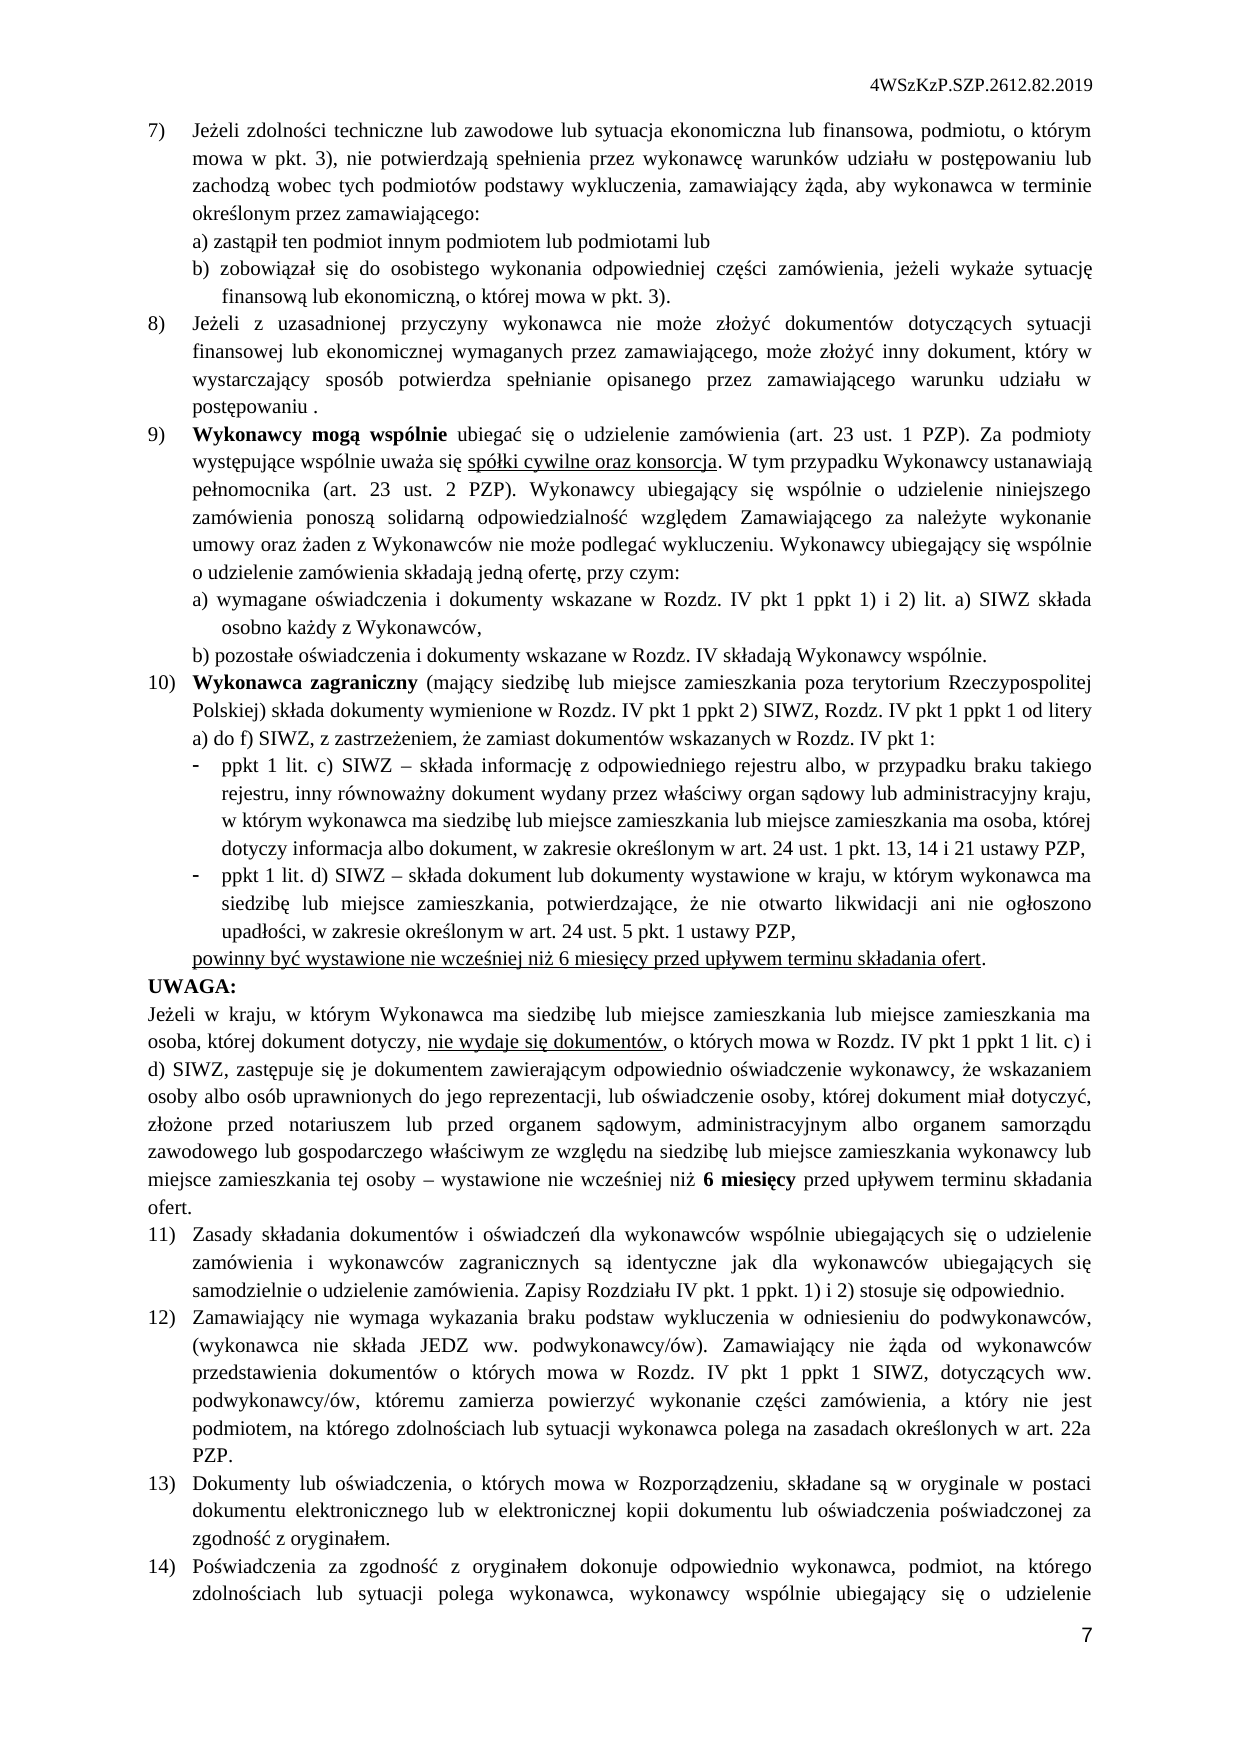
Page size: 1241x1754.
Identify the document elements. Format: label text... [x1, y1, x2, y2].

list Jeżeli zdolności techniczne lub zawodowe lub sytuacja ekonomiczna lub finansowa, podmiotu, o którym mowa w pkt. 3), nie potwierdzają spełnienia przez wykonawcę warunków udziału w postępowaniu lub zachodzą wobec tych podmiotów podstawy wykluczenia, zamawiający żąda, aby wykonawca w terminie określonym przez zamawiającego: [148, 118, 1093, 225]
text a) zastąpił ten podmiot innym podmiotem lub podmiotami lub [192, 228, 1093, 253]
text b) pozostałe oświadczenia i dokumenty wskazane w Rozdz. IV składają Wykonawcy wspólnie. [192, 643, 1093, 667]
list powinny być wystawione nie wcześniej niż 6 miesięcy przed upływem terminu składania ofert. [192, 946, 1093, 970]
list Jeżeli z uzasadnionej przyczyny wykonawca nie może złożyć dokumentów dotyczących sytuacji finansowej lub ekonomicznej wymaganych przez zamawiającego, może złożyć inny dokument, który w wystarczający sposób potwierdza spełnianie opisanego przez zamawiającego warunku udziału w postępowaniu . [148, 311, 1093, 418]
list Zasady składania dokumentów i oświadczeń dla wykonawców wspólnie ubiegających się o udzielenie zamówienia i wykonawców zagranicznych są identyczne jak dla wykonawców ubiegających się samodzielnie o udzielenie zamówienia. Zapisy Rozdziału IV pkt. 1 ppkt. 1) i 2) stosuje się odpowiednio. [148, 1222, 1093, 1302]
list ppkt 1 lit. d) SIWZ – składa dokument lub dokumenty wystawione w kraju, w którym wykonawca ma siedzibę lub miejsce zamieszkania, potwierdzające, że nie otwarto likwidacji ani nie ogłoszono upadłości, w zakresie określonym w art. 24 ust. 5 pkt. 1 ustawy PZP, [192, 863, 1093, 943]
list ppkt 1 lit. c) SIWZ – składa informację z odpowiedniego rejestru albo, w przypadku braku takiego rejestru, inny równoważny dokument wydany przez właściwy organ sądowy lub administracyjny kraju, w którym wykonawca ma siedzibę lub miejsce zamieszkania lub miejsce zamieszkania ma osoba, której dotyczy informacja albo dokument, w zakresie określonym w art. 24 ust. 1 pkt. 13, 14 i 21 ustawy PZP, [192, 753, 1093, 860]
list Wykonawca zagraniczny (mający siedzibę lub miejsce zamieszkania poza terytorium Rzeczypospolitej Polskiej) składa dokumenty wymienione w Rozdz. IV pkt 1 ppkt 2) SIWZ, Rozdz. IV pkt 1 ppkt 1 od litery a) do f) SIWZ, z zastrzeżeniem, że zamiast dokumentów wskazanych w Rozdz. IV pkt 1: [148, 670, 1093, 749]
text a) wymagane oświadczenia i dokumenty wskazane w Rozdz. IV pkt 1 ppkt 1) i 2) lit. a) SIWZ składa osobno każdy z Wykonawców, [192, 587, 1093, 639]
list Dokumenty lub oświadczenia, o których mowa w Rozporządzeniu, składane są w oryginale w postaci dokumentu elektronicznego lub w elektronicznej kopii dokumentu lub oświadczenia poświadczonej za zgodność z oryginałem. [148, 1471, 1093, 1550]
list Wykonawcy mogą wspólnie ubiegać się o udzielenie zamówienia (art. 23 ust. 1 PZP). Za podmioty występujące wspólnie uważa się spółki cywilne oraz konsorcja. W tym przypadku Wykonawcy ustanawiają pełnomocnika (art. 23 ust. 2 PZP). Wykonawcy ubiegający się wspólnie o udzielenie niniejszego zamówienia ponoszą solidarną odpowiedzialność względem Zamawiającego za należyte wykonanie umowy oraz żaden z Wykonawców nie może podlegać wykluczeniu. Wykonawcy ubiegający się wspólnie o udzielenie zamówienia składają jedną ofertę, przy czym: [148, 422, 1093, 584]
list Zamawiający nie wymaga wykazania braku podstaw wykluczenia w odniesieniu do podwykonawców, (wykonawca nie składa JEDZ ww. podwykonawcy/ów). Zamawiający nie żąda od wykonawców przedstawienia dokumentów o których mowa w Rozdz. IV pkt 1 ppkt 1 SIWZ, dotyczących ww. podwykonawcy/ów, któremu zamierza powierzyć wykonanie części zamówienia, a który nie jest podmiotem, na którego zdolnościach lub sytuacji wykonawca polega na zasadach określonych w art. 22a PZP. [148, 1305, 1093, 1467]
text b) zobowiązał się do osobistego wykonania odpowiedniej części zamówienia, jeżeli wykaże sytuację finansową lub ekonomiczną, o której mowa w pkt. 3). [192, 256, 1093, 308]
text UWAGA: [148, 974, 1093, 998]
text Jeżeli w kraju, w którym Wykonawca ma siedzibę lub miejsce zamieszkania lub miejsce zamieszkania ma osoba, której dokument dotyczy, nie wydaje się dokumentów, o których mowa w Rozdz. IV pkt 1 ppkt 1 lit. c) i d) SIWZ, zastępuje się je dokumentem zawierającym odpowiednio oświadczenie wykonawcy, że wskazaniem osoby albo osób uprawnionych do jego reprezentacji, lub oświadczenie osoby, której dokument miał dotyczyć, złożone przed notariuszem lub przed organem sądowym, administracyjnym albo organem samorządu zawodowego lub gospodarczego właściwym ze względu na siedzibę lub miejsce zamieszkania wykonawcy lub miejsce zamieszkania tej osoby – wystawione nie wcześniej niż 6 miesięcy przed upływem terminu składania ofert. [148, 1001, 1093, 1219]
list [148, 1553, 1093, 1605]
